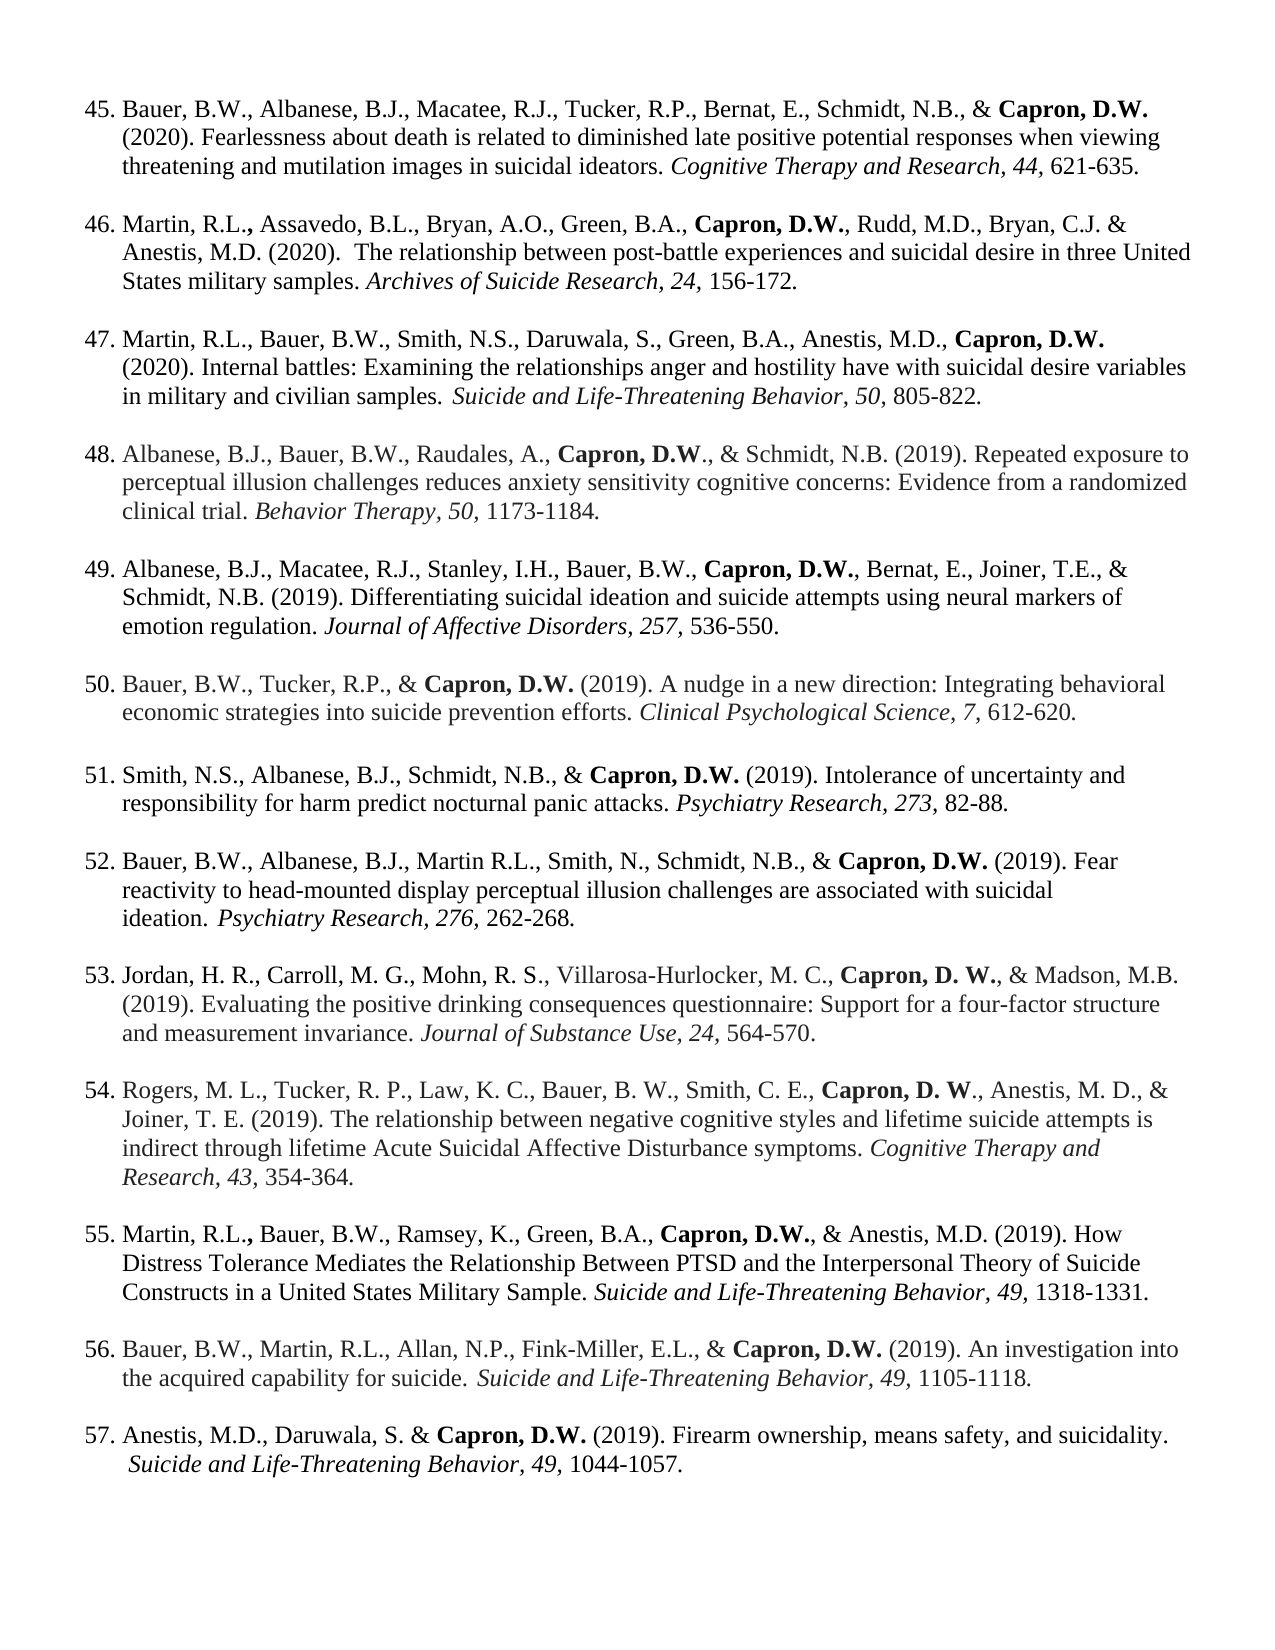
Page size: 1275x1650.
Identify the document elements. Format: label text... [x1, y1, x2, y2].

list Smith, N.S., Albanese, B.J., Schmidt, N.B., & Capron, D.W. (2019). Intolerance of uncertainty and responsibility for harm predict nocturnal panic attacks. Psychiatry Research, 273, 82-88. [84, 760, 1200, 817]
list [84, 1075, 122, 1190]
list Bauer, B.W., Albanese, B.J., Macatee, R.J., Tucker, R.P., Bernat, E., Schmidt, N.B., & Capron, D.W. (2020). Fearlessness about death is related to diminished late positive potential responses when viewing threatening and mutilation images in suicidal ideators. Cognitive Therapy and Research, 44, 621-635. [84, 94, 1200, 180]
list Albanese, B.J., Macatee, R.J., Stanley, I.H., Bauer, B.W., Capron, D.W., Bernat, E., Joiner, T.E., & Schmidt, N.B. (2019). Differentiating suicidal ideation and suicide attempts using neural markers of emotion regulation. Journal of Affective Disorders, 257, 536-550. [84, 554, 1200, 640]
list Rogers, M. L., Tucker, R. P., Law, K. C., Bauer, B. W., Smith, C. E., Capron, D. W., Anestis, M. D., & Joiner, T. E. (2019). The relationship between negative cognitive styles and lifetime suicide attempts is indirect through lifetime Acute Suicidal Affective Disturbance symptoms. Cognitive Therapy and Research, 43, 354-364. [354, 1075, 1200, 1190]
list Albanese, B.J., Bauer, B.W., Raudales, A., Capron, D.W., & Schmidt, N.B. (2019). Repeated exposure to perceptual illusion challenges reduces anxiety sensitivity cognitive concerns: Evidence from a randomized clinical trial. Behavior Therapy, 50, 1173-1184. [84, 439, 1200, 525]
text Suicide and Life-Threatening Behavior, 49, 1044-1057. [84, 1449, 1200, 1478]
list Bauer, B.W., Tucker, R.P., & Capron, D.W. (2019). A nudge in a new direction: Integrating behavioral economic strategies into suicide prevention efforts. Clinical Psychological Science, 7, 612-620. [84, 669, 1200, 726]
list Jordan, H. R., Carroll, M. G., Mohn, R. S., Villarosa-Hurlocker, M. C., Capron, D. W., & Madson, M.B. (2019). Evaluating the positive drinking consequences questionnaire: Support for a four-factor structure and measurement invariance. Journal of Substance Use, 24, 564-570. [84, 960, 1200, 1047]
list Martin, R.L., Bauer, B.W., Smith, N.S., Daruwala, S., Green, B.A., Anestis, M.D., Capron, D.W. (2020). Internal battles: Examining the relationships anger and hostility have with suicidal desire variables in military and civilian samples. Suicide and Life-Threatening Behavior, 50, 805-822. [84, 324, 1200, 410]
list Martin, R.L., Bauer, B.W., Ramsey, K., Green, B.A., Capron, D.W., & Anestis, M.D. (2019). How Distress Tolerance Mediates the Relationship Between PTSD and the Interpersonal Theory of Suicide Constructs in a United States Military Sample. Suicide and Life-Threatening Behavior, 49, 1318-1331. [84, 1219, 1200, 1305]
list Bauer, B.W., Albanese, B.J., Martin R.L., Smith, N., Schmidt, N.B., & Capron, D.W. (2019). Fear reactivity to head-mounted display perceptual illusion challenges are associated with suicidal ideation. Psychiatry Research, 276, 262-268. [84, 846, 1200, 932]
list Martin, R.L., Assavedo, B.L., Bryan, A.O., Green, B.A., Capron, D.W., Rudd, M.D., Bryan, C.J. & Anestis, M.D. (2020). The relationship between post-battle experiences and suicidal desire in three United States military samples. Archives of Suicide Research, 24, 156-172. [84, 209, 1200, 295]
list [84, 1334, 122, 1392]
list Anestis, M.D., Daruwala, S. & Capron, D.W. (2019). Firearm ownership, means safety, and suicidality. [84, 1420, 1200, 1449]
